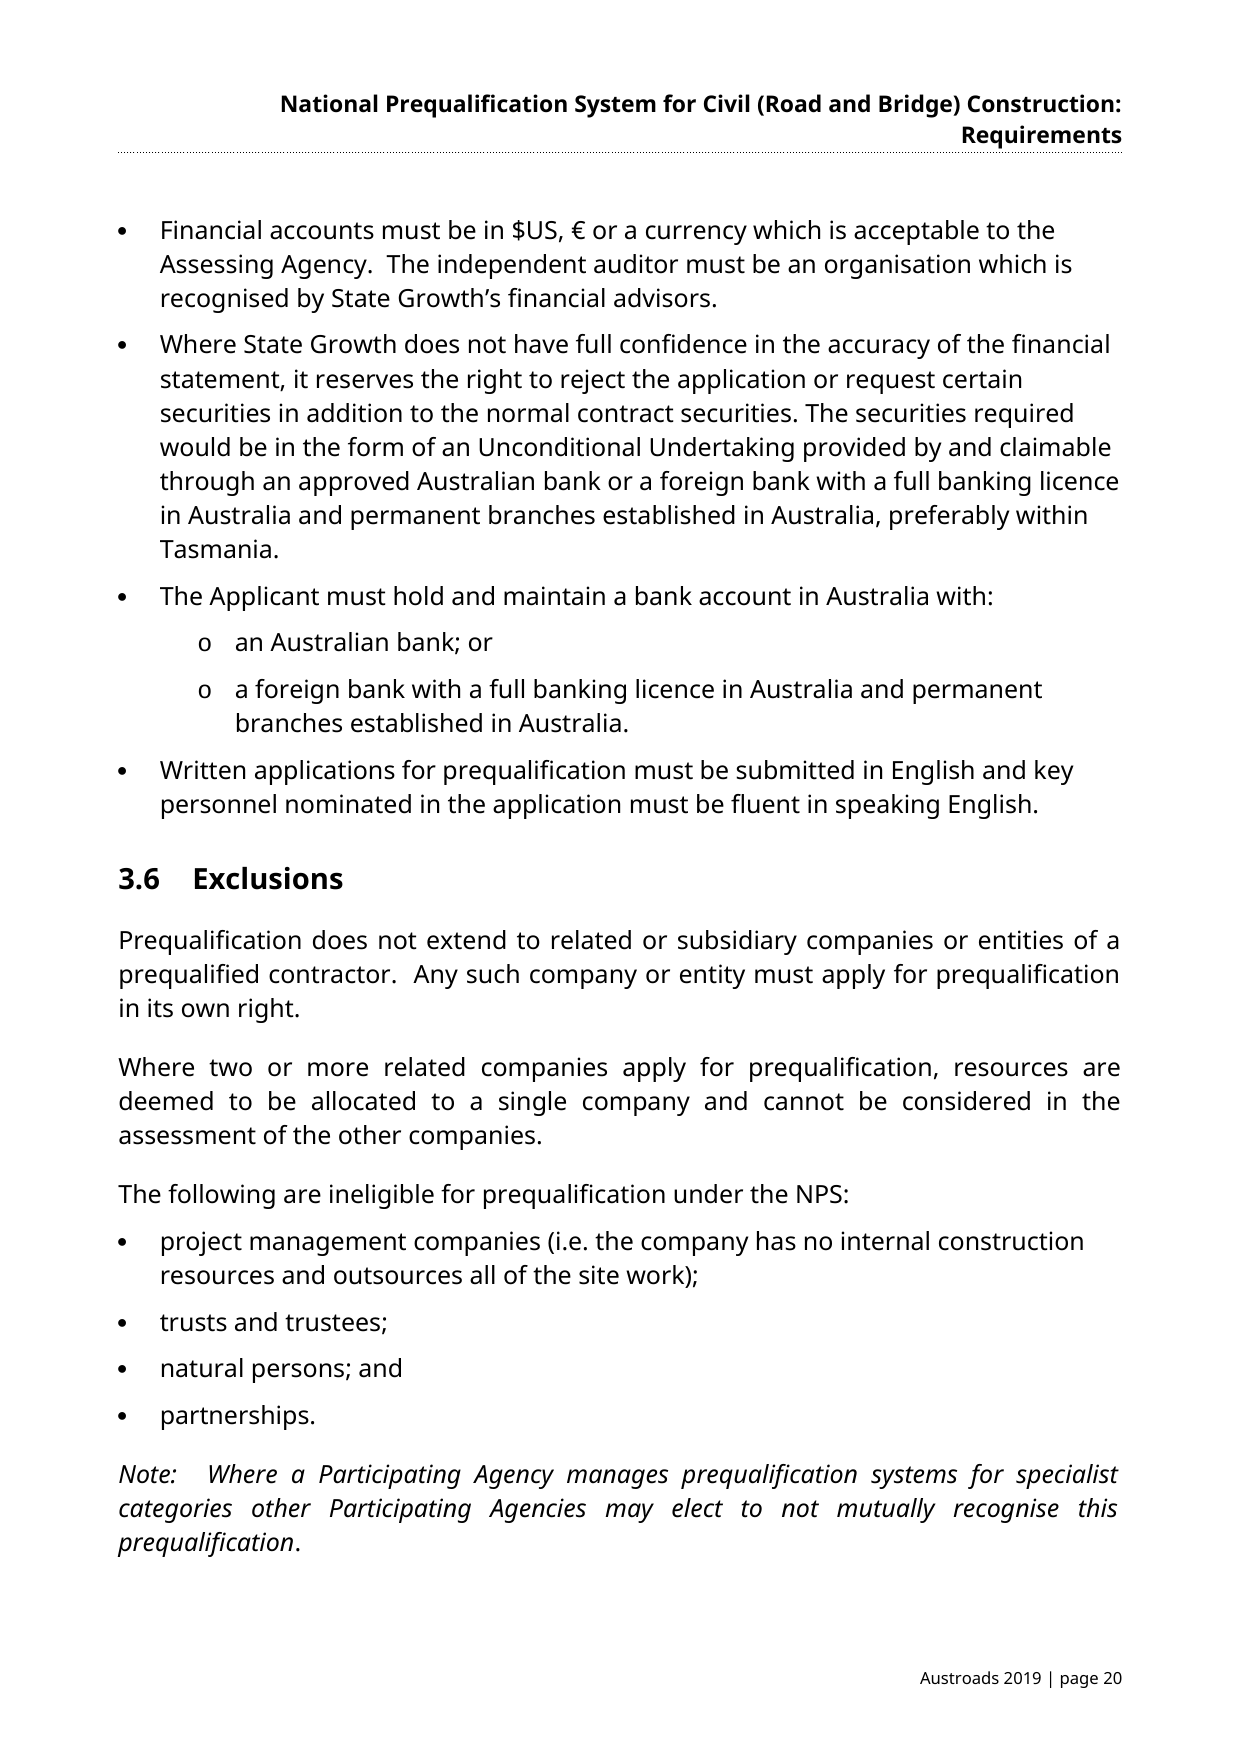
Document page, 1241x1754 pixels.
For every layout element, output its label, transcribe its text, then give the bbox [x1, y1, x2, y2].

list a foreign bank with a full banking licence in Australia and permanent branches established in Australia. [197, 671, 1122, 740]
text Where two or more related companies apply for prequalification, resources are deemed to be allocated to a single company and cannot be considered in the assessment of the other companies. [118, 1050, 1122, 1152]
text project management companies (i.e. the company has no internal construction resources and outsources all of the site work); [118, 1223, 1122, 1292]
text trusts and trustees; [118, 1304, 1122, 1338]
text Note: Where a Participating Agency manages prequalification systems for specialist categories other Participating Agencies may elect to not mutually recognise this prequalification. [118, 1456, 1122, 1558]
list an Australian bank; or [197, 625, 1122, 659]
text Where State Growth does not have full confidence in the accuracy of the financial statement, it reserves the right to reject the application or request certain securities in addition to the normal contract securities. The securities required would be in the form of an Unconditional Undertaking provided by and claimable through an approved Australian bank or a foreign bank with a full banking licence in Australia and permanent branches established in Australia, preferably within Tasmania. [118, 327, 1122, 566]
text The Applicant must hold and maintain a bank account in Australia with: [118, 578, 1122, 612]
text Written applications for prequalification must be submitted in English and key personnel nominated in the application must be fluent in speaking English. [118, 752, 1122, 820]
text partnerships. [118, 1397, 1122, 1431]
subtitle Exclusions [118, 858, 1122, 898]
text The following are ineligible for prequalification under the NPS: [118, 1177, 1122, 1211]
text natural persons; and [118, 1351, 1122, 1385]
text Financial accounts must be in $US, € or a currency which is acceptable to the Assessing Agency. The independent auditor must be an organisation which is recognised by State Growth’s financial advisors. [118, 212, 1122, 315]
text Prequalification does not extend to related or subsidiary companies or entities of a prequalified contractor. Any such company or entity must apply for prequalification in its own right. [118, 923, 1122, 1025]
